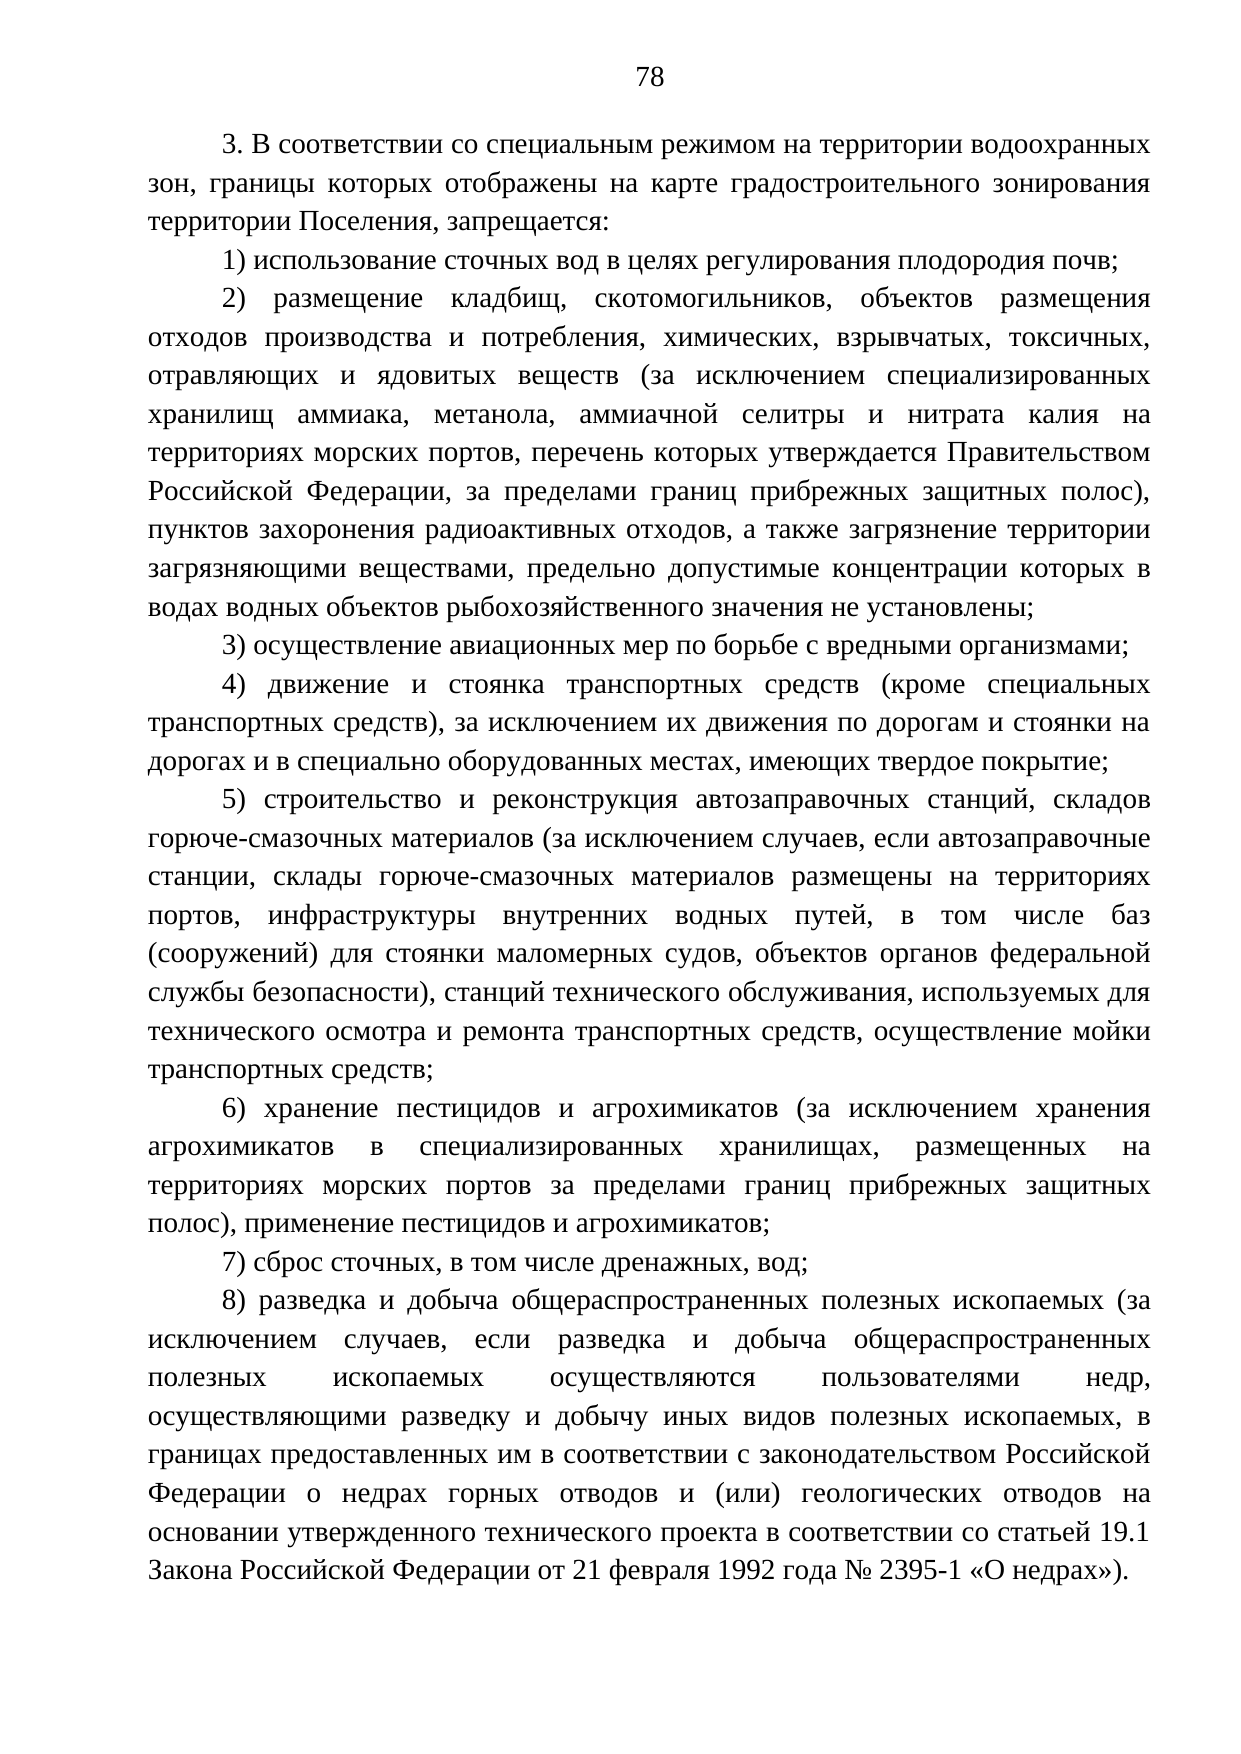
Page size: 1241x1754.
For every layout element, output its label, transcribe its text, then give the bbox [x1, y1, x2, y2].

text 2) размещение кладбищ, скотомогильников, объектов размещения отходов производства и потребления, химических, взрывчатых, токсичных, отравляющих и ядовитых веществ (за исключением специализированных хранилищ аммиака, метанола, аммиачной селитры и нитрата калия на территориях морских портов, перечень которых утверждается Правительством Российской Федерации, за пределами границ прибрежных защитных полос), пунктов захоронения радиоактивных отходов, а также загрязнение территории загрязняющими веществами, предельно допустимые концентрации которых в водах водных объектов рыбохозяйственного значения не установлены; [148, 280, 1152, 622]
text 7) сброс сточных, в том числе дренажных, вод; [148, 1244, 1152, 1277]
text 3. В соответствии со специальным режимом на территории водоохранных зон, границы которых отображены на карте градостроительного зонирования территории Поселения, запрещается: [148, 126, 1152, 237]
text 5) строительство и реконструкция автозаправочных станций, складов горюче-смазочных материалов (за исключением случаев, если автозаправочные станции, склады горюче-смазочных материалов размещены на территориях портов, инфраструктуры внутренних водных путей, в том числе баз (сооружений) для стоянки маломерных судов, объектов органов федеральной службы безопасности), станций технического обслуживания, используемых для технического осмотра и ремонта транспортных средств, осуществление мойки транспортных средств; [148, 781, 1152, 1085]
text 6) хранение пестицидов и агрохимикатов (за исключением хранения агрохимикатов в специализированных хранилищах, размещенных на территориях морских портов за пределами границ прибрежных защитных полос), применение пестицидов и агрохимикатов; [148, 1090, 1152, 1239]
text 3) осуществление авиационных мер по борьбе с вредными организмами; [148, 627, 1152, 661]
text 4) движение и стоянка транспортных средств (кроме специальных транспортных средств), за исключением их движения по дорогам и стоянки на дорогах и в специально оборудованных местах, имеющих твердое покрытие; [148, 666, 1152, 776]
text 1) использование сточных вод в целях регулирования плодородия почв; [148, 242, 1152, 275]
text 8) разведка и добыча общераспространенных полезных ископаемых (за исключением случаев, если разведка и добыча общераспространенных полезных ископаемых осуществляются пользователями недр, осуществляющими разведку и добычу иных видов полезных ископаемых, в границах предоставленных им в соответствии с законодательством Российской Федерации о недрах горных отводов и (или) геологических отводов на основании утвержденного технического проекта в соответствии со статьей 19.1 Закона Российской Федерации от 21 февраля 1992 года № 2395-1 «О недрах»). [148, 1282, 1152, 1586]
